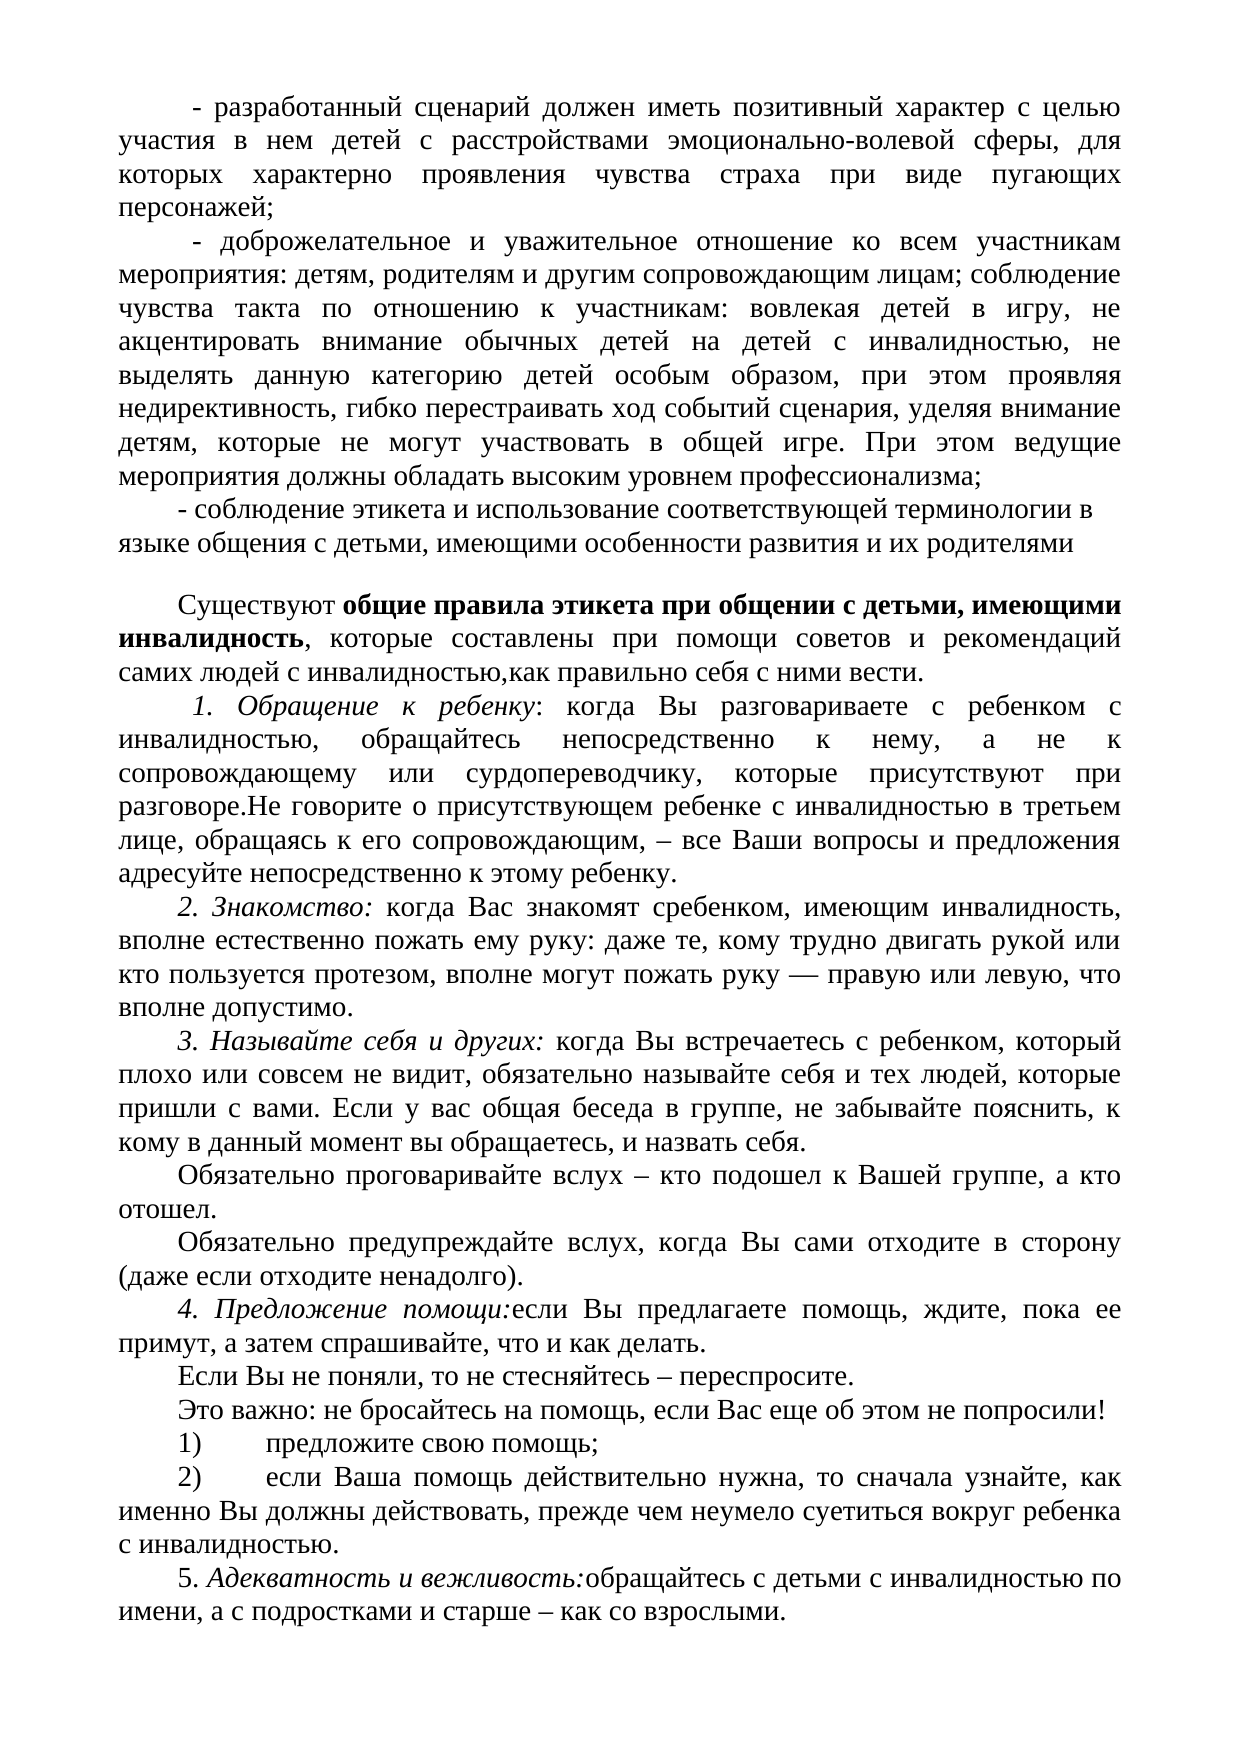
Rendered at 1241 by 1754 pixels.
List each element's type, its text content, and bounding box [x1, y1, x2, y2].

text 4. Предложение помощи:если Вы предлагаете помощь, ждите, пока ее примут, а затем спрашивайте, что и как делать. [118, 1291, 1122, 1358]
text 1. Обращение к ребенку: когда Вы разговариваете с ребенком с инвалидностью, обращайтесь непосредственно к нему, а не к сопровождающему или сурдопереводчику, которые присутствуют при разговоре.Не говорите о присутствующем ребенке с инвалидностью в третьем лице, обращаясь к его сопровождающим, – все Ваши вопросы и предложения адресуйте непосредственно к этому ребенку. [118, 688, 1122, 889]
text - доброжелательное и уважительное отношение ко всем участникам мероприятия: детям, родителям и другим сопровождающим лицам; соблюдение чувства такта по отношению к участникам: вовлекая детей в игру, не акцентировать внимание обычных детей на детей с инвалидностью, не выделять данную категорию детей особым образом, при этом проявляя недирективность, гибко перестраивать ход событий сценария, уделяя внимание детям, которые не могут участвовать в общей игре. При этом ведущие мероприятия должны обладать высоким уровнем профессионализма; [118, 223, 1122, 491]
text Если Вы не поняли, то не стесняйтесь – переспросите. [118, 1358, 1122, 1392]
text 3. Называйте себя и других: когда Вы встречаетесь с ребенком, который плохо или совсем не видит, обязательно называйте себя и тех людей, которые пришли с вами. Если у вас общая беседа в группе, не забывайте пояснить, к кому в данный момент вы обращаетесь, и назвать себя. [118, 1023, 1122, 1157]
text Это важно: не бросайтесь на помощь, если Вас еще об этом не попросили! [118, 1392, 1122, 1426]
text 2. Знакомство: когда Вас знакомят сребенком, имеющим инвалидность, вполне естественно пожать ему руку: даже те, кому трудно двигать рукой или кто пользуется протезом, вполне могут пожать руку — правую или левую, что вполне допустимо. [118, 889, 1122, 1023]
text 2) если Ваша помощь действительно нужна, то сначала узнайте, как именно Вы должны действовать, прежде чем неумело суетиться вокруг ребенка с инвалидностью. [118, 1459, 1122, 1560]
text Обязательно проговаривайте вслух – кто подошел к Вашей группе, а кто отошел. [118, 1157, 1122, 1224]
text - соблюдение этикета и использование соответствующей терминологии в языке общения с детьми, имеющими особенности развития и их родителями [118, 491, 1122, 558]
text 1) предложите свою помощь; [118, 1426, 1122, 1459]
text Обязательно предупреждайте вслух, когда Вы сами отходите в сторону (даже если отходите ненадолго). [118, 1224, 1122, 1291]
text 5. Адекватность и вежливость:обращайтесь с детьми с инвалидностью по имени, а с подростками и старше – как со взрослыми. [118, 1560, 1122, 1627]
text - разработанный сценарий должен иметь позитивный характер с целью участия в нем детей с расстройствами эмоционально-волевой сферы, для которых характерно проявления чувства страха при виде пугающих персонажей; [118, 89, 1122, 223]
text Существуют общие правила этикета при общении с детьми, имеющими инвалидность, которые составлены при помощи советов и рекомендаций самих людей с инвалидностью,как правильно себя с ними вести. [118, 587, 1122, 688]
